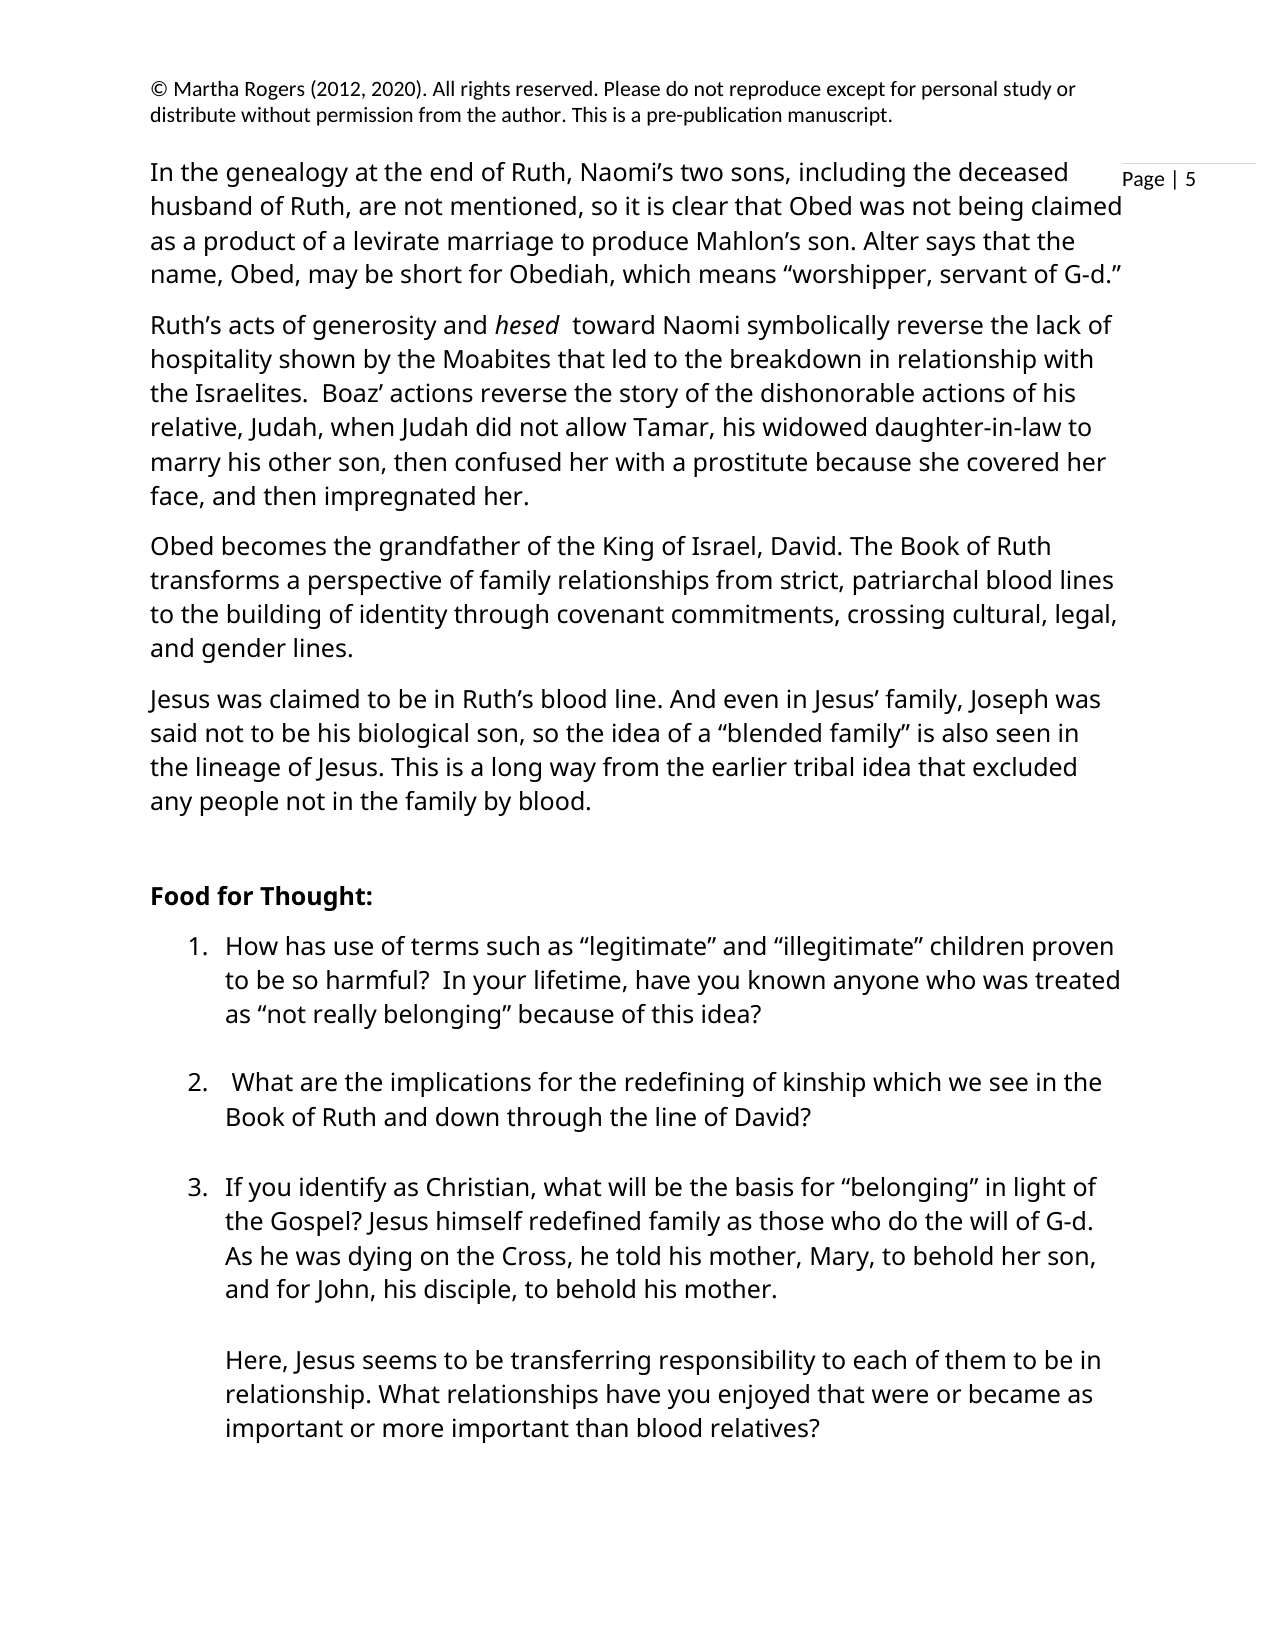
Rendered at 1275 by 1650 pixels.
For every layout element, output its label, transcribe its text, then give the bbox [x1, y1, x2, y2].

list How has use of terms such as “legitimate” and “illegitimate” children proven to be so harmful? In your lifetime, have you known anyone who was treated as “not really belonging” because of this idea? [187, 929, 1125, 1031]
text Obed becomes the grandfather of the King of Israel, David. The Book of Ruth transforms a perspective of family relationships from strict, patriarchal blood lines to the building of identity through covenant commitments, crossing cultural, legal, and gender lines. [150, 529, 1125, 665]
text In the genealogy at the end of Ruth, Naomi’s two sons, including the deceased husband of Ruth, are not mentioned, so it is clear that Obed was not being claimed as a product of a levirate marriage to produce Mahlon’s son. Alter says that the name, Obed, may be short for Obediah, which means “worshipper, servant of G-d.” [150, 155, 1125, 291]
text Food for Thought: [150, 878, 1125, 912]
list If you identify as Christian, what will be the basis for “belonging” in light of the Gospel? Jesus himself redefined family as those who do the will of G-d. As he was dying on the Cross, he told his mother, Mary, to behold her son, and for John, his disciple, to behold his mother. [187, 1170, 1125, 1306]
list Here, Jesus seems to be transferring responsibility to each of them to be in relationship. What relationships have you enjoyed that were or became as important or more important than blood relatives? [225, 1343, 1125, 1445]
text Ruth’s acts of generosity and hesed toward Naomi symbolically reverse the lack of hospitality shown by the Moabites that led to the breakdown in relationship with the Israelites. Boaz’ actions reverse the story of the dishonorable actions of his relative, Judah, when Judah did not allow Tamar, his widowed daughter-in-law to marry his other son, then confused her with a prostitute because she covered her face, and then impregnated her. [150, 308, 1125, 512]
list What are the implications for the redefining of kinship which we see in the Book of Ruth and down through the line of David? [187, 1065, 1125, 1133]
text Jesus was claimed to be in Ruth’s blood line. And even in Jesus’ family, Joseph was said not to be his biological son, so the idea of a “blended family” is also seen in the lineage of Jesus. This is a long way from the earlier tribal idea that excluded any people not in the family by blood. [150, 682, 1125, 818]
